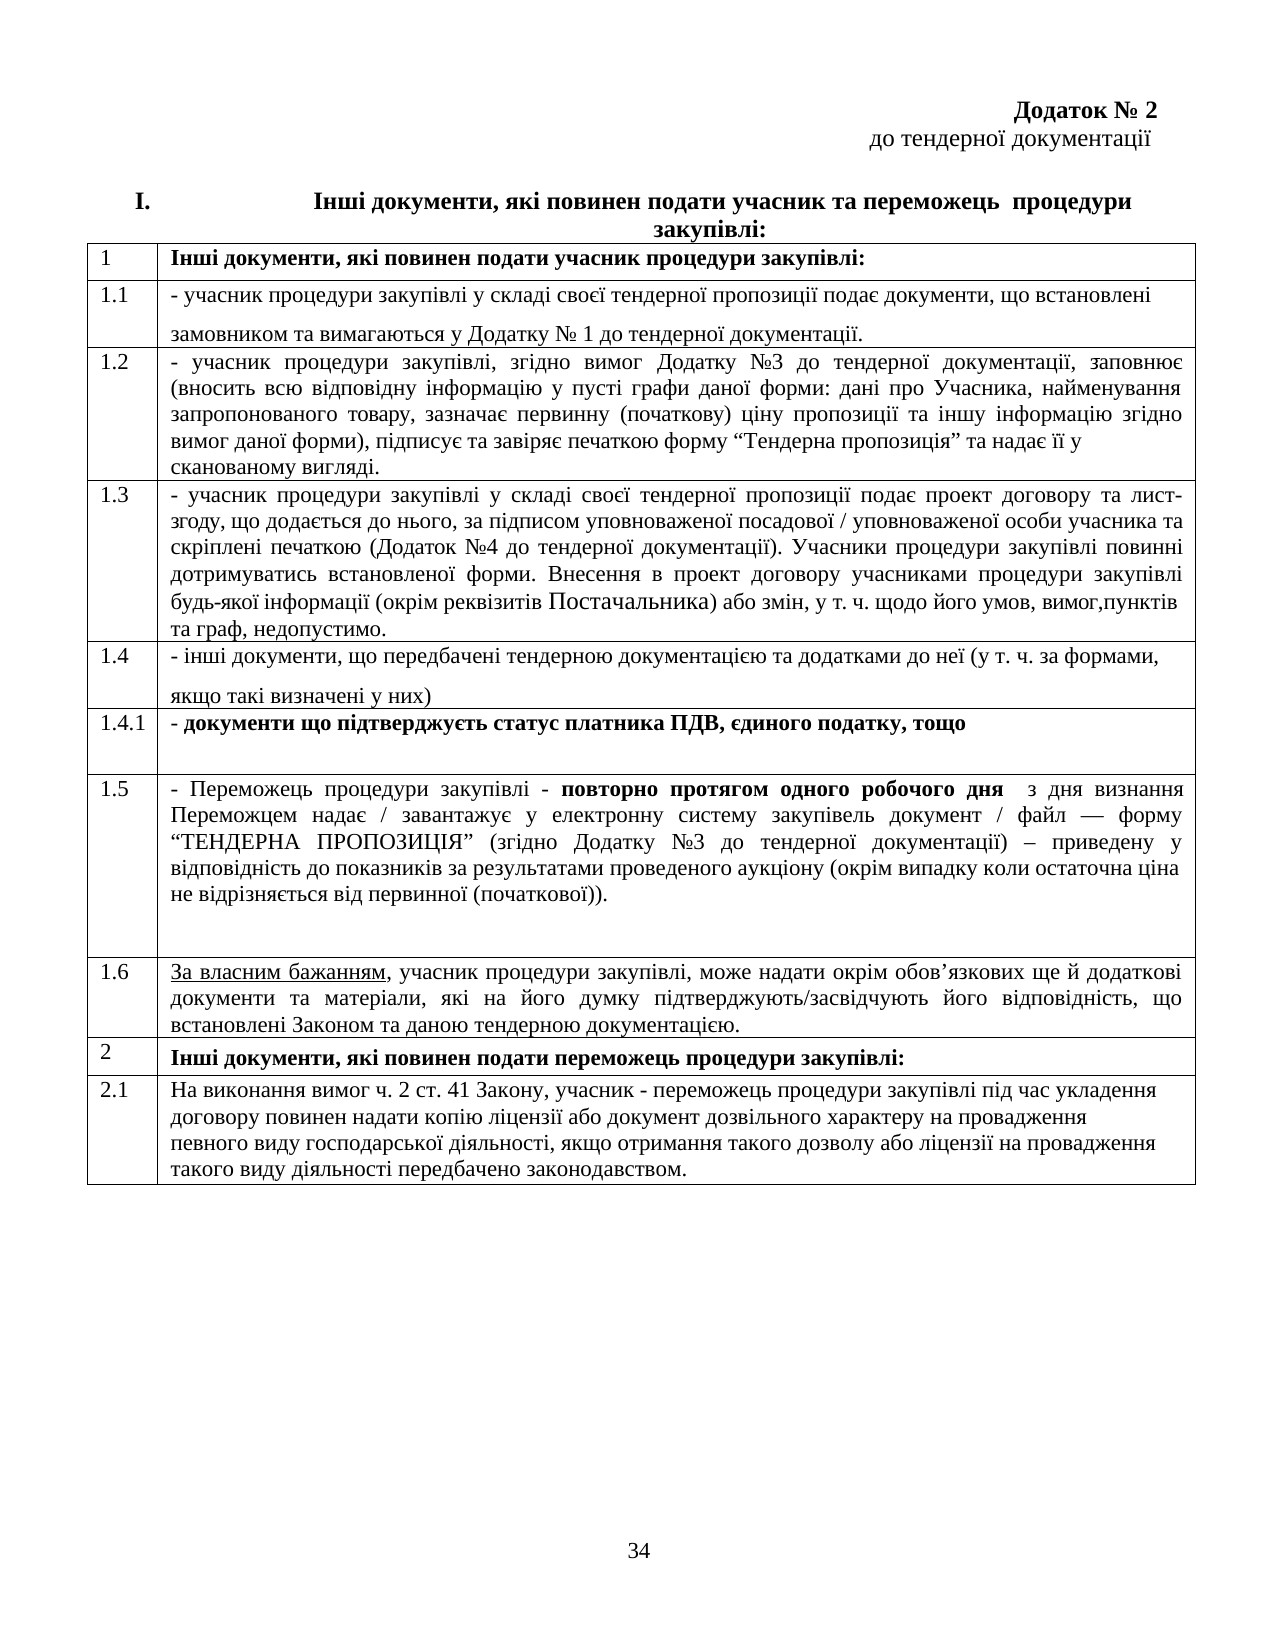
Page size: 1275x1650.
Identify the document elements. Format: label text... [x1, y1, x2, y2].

text до тендерної документації [77, 123, 1151, 152]
table_cell 1.4.1 [88, 709, 157, 774]
table_cell - Переможець процедури закупівлі - повторно протягом одного робочого дня з дня визнання Переможцем надає / завантажує у електронну систему закупівель документ / файл — форму “ТЕНДЕРНА ПРОПОЗИЦІЯ” (згідно Додатку №3 до тендерної документації) – приведену у відповідність до показників за результатами проведеного аукціону (окрім випадку коли остаточна ціна не відрізняється від первинної (початкової)). [158, 775, 1195, 957]
table_cell За власним бажанням, учасник процедури закупівлі, може надати окрім обов’язкових ще й додаткові документи та матеріали, які на його думку підтверджують/засвідчують його відповідність, що встановлені Законом та даною тендерною документацією. [158, 958, 1195, 1037]
table_cell 1.1 [88, 281, 157, 347]
table_cell 1.3 [88, 481, 157, 641]
table_cell На виконання вимог ч. 2 ст. 41 Закону, учасник - переможець процедури закупівлі під час укладення договору повинен надати копію ліцензії або документ дозвільного характеру на провадження певного виду господарської діяльності, якщо отримання такого дозволу або ліцензії на провадження такого виду діяльності передбачено законодавством. [158, 1076, 1195, 1184]
table_cell - учасник процедури закупівлі у складі своєї тендерної пропозиції подає документи, що встановлені замовником та вимагаються у Додатку № 1 до тендерної документації. [158, 281, 1195, 347]
subtitle Додаток № 2 [77, 95, 1157, 123]
table_cell 1.6 [88, 958, 157, 1037]
table_header 1 [88, 244, 157, 280]
table_cell 2 [88, 1038, 157, 1075]
subtitle закупівлі: [134, 214, 1149, 243]
table_cell - учасник процедури закупівлі, згідно вимог Додатку №3 до тендерної документації, заповнює (вносить всю відповідну інформацію у пусті графи даної форми: дані про Учасника, найменування запропонованого товару, зазначає первинну (початкову) ціну пропозиції та іншу інформацію згідно вимог даної форми), підписує та завіряє печаткою форму “Тендерна пропозиція” та надає її у сканованому вигляді. [158, 348, 1195, 479]
table_cell 1.2 [88, 348, 157, 479]
table_cell - учасник процедури закупівлі у складі своєї тендерної пропозиції подає проект договору та лист- згоду, що додається до нього, за підписом уповноваженої посадової / уповноваженої особи учасника та скріплені печаткою (Додаток №4 до тендерної документації). Учасники процедури закупівлі повинні дотримуватись встановленої форми. Внесення в проект договору учасниками процедури закупівлі будь-якої інформації (окрім реквізитів Постачальника) або змін, у т. ч. щодо його умов, вимог,пунктів та граф, недопустимо. [158, 481, 1195, 641]
table_cell - інші документи, що передбачені тендерною документацією та додатками до неї (у т. ч. за формами, якщо такі визначені у них) [158, 642, 1195, 708]
table_header Інші документи, які повинен подати учасник процедури закупівлі: [158, 244, 1195, 280]
table_cell 1.5 [88, 775, 157, 957]
subtitle І. Інші документи, які повинен подати учасник та переможець процедури [134, 186, 1149, 214]
table_cell 1.4 [88, 642, 157, 708]
table_cell Інші документи, які повинен подати переможець процедури закупівлі: [158, 1038, 1195, 1075]
table_cell 2.1 [88, 1076, 157, 1184]
table_cell - документи що підтверджуєть статус платника ПДВ, єдиного податку, тощо [158, 709, 1195, 774]
